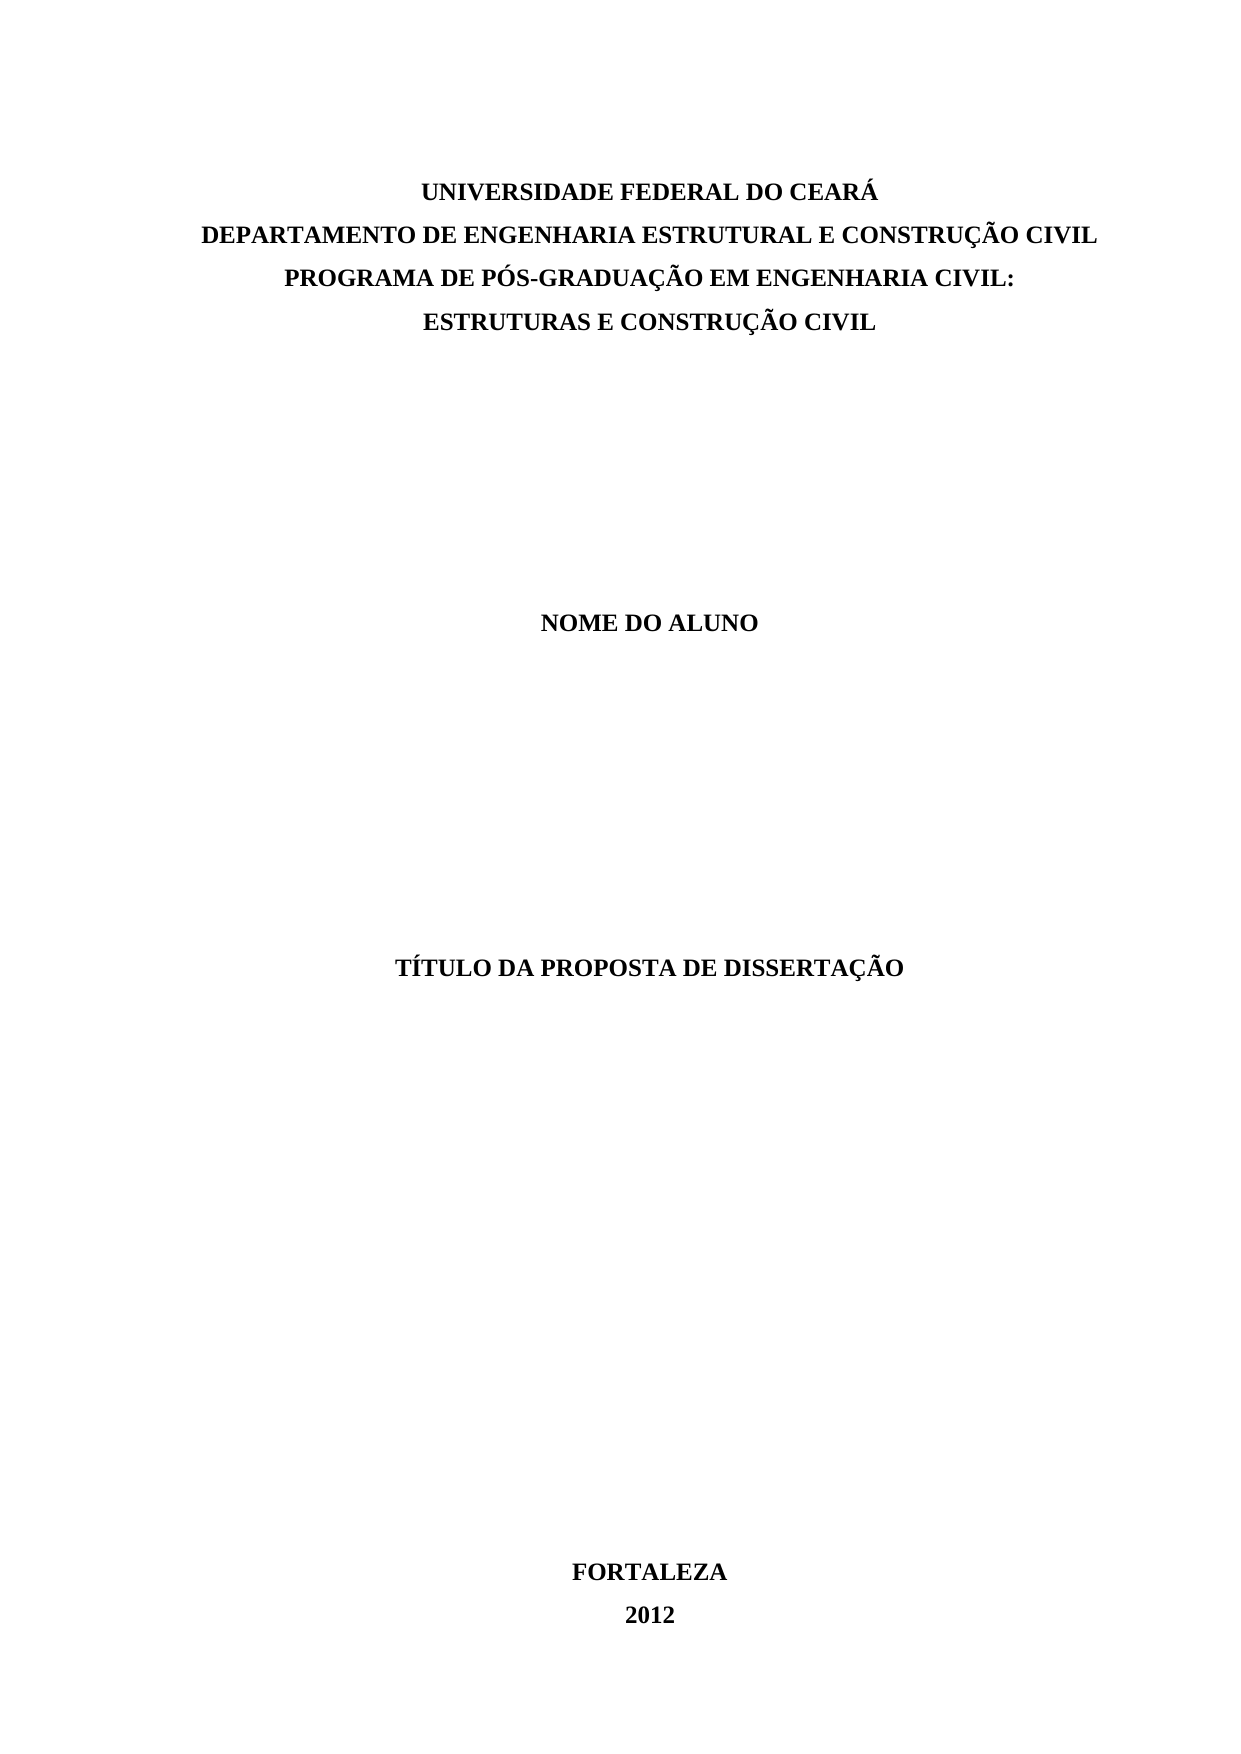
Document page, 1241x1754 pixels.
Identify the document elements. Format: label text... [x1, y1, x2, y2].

text NOME DO ALUNO [177, 608, 1122, 637]
text Universidade federal do ceará [177, 177, 1122, 206]
text PROGRAMA DE PÓS-GRADUAÇÃO : [177, 263, 1122, 292]
text FORTALEZA [177, 1557, 1122, 1586]
text departamento de engenharia estrutural e construção civil [177, 220, 1122, 249]
text ESTRUTURAS E CONSTRUÇÃO CIVIL [177, 307, 1122, 335]
text TÍTULO DA PROPOSTA DE DISSERTAÇÃO [177, 953, 1122, 982]
text 2012NOME DO ALUNO [177, 1600, 1122, 1629]
